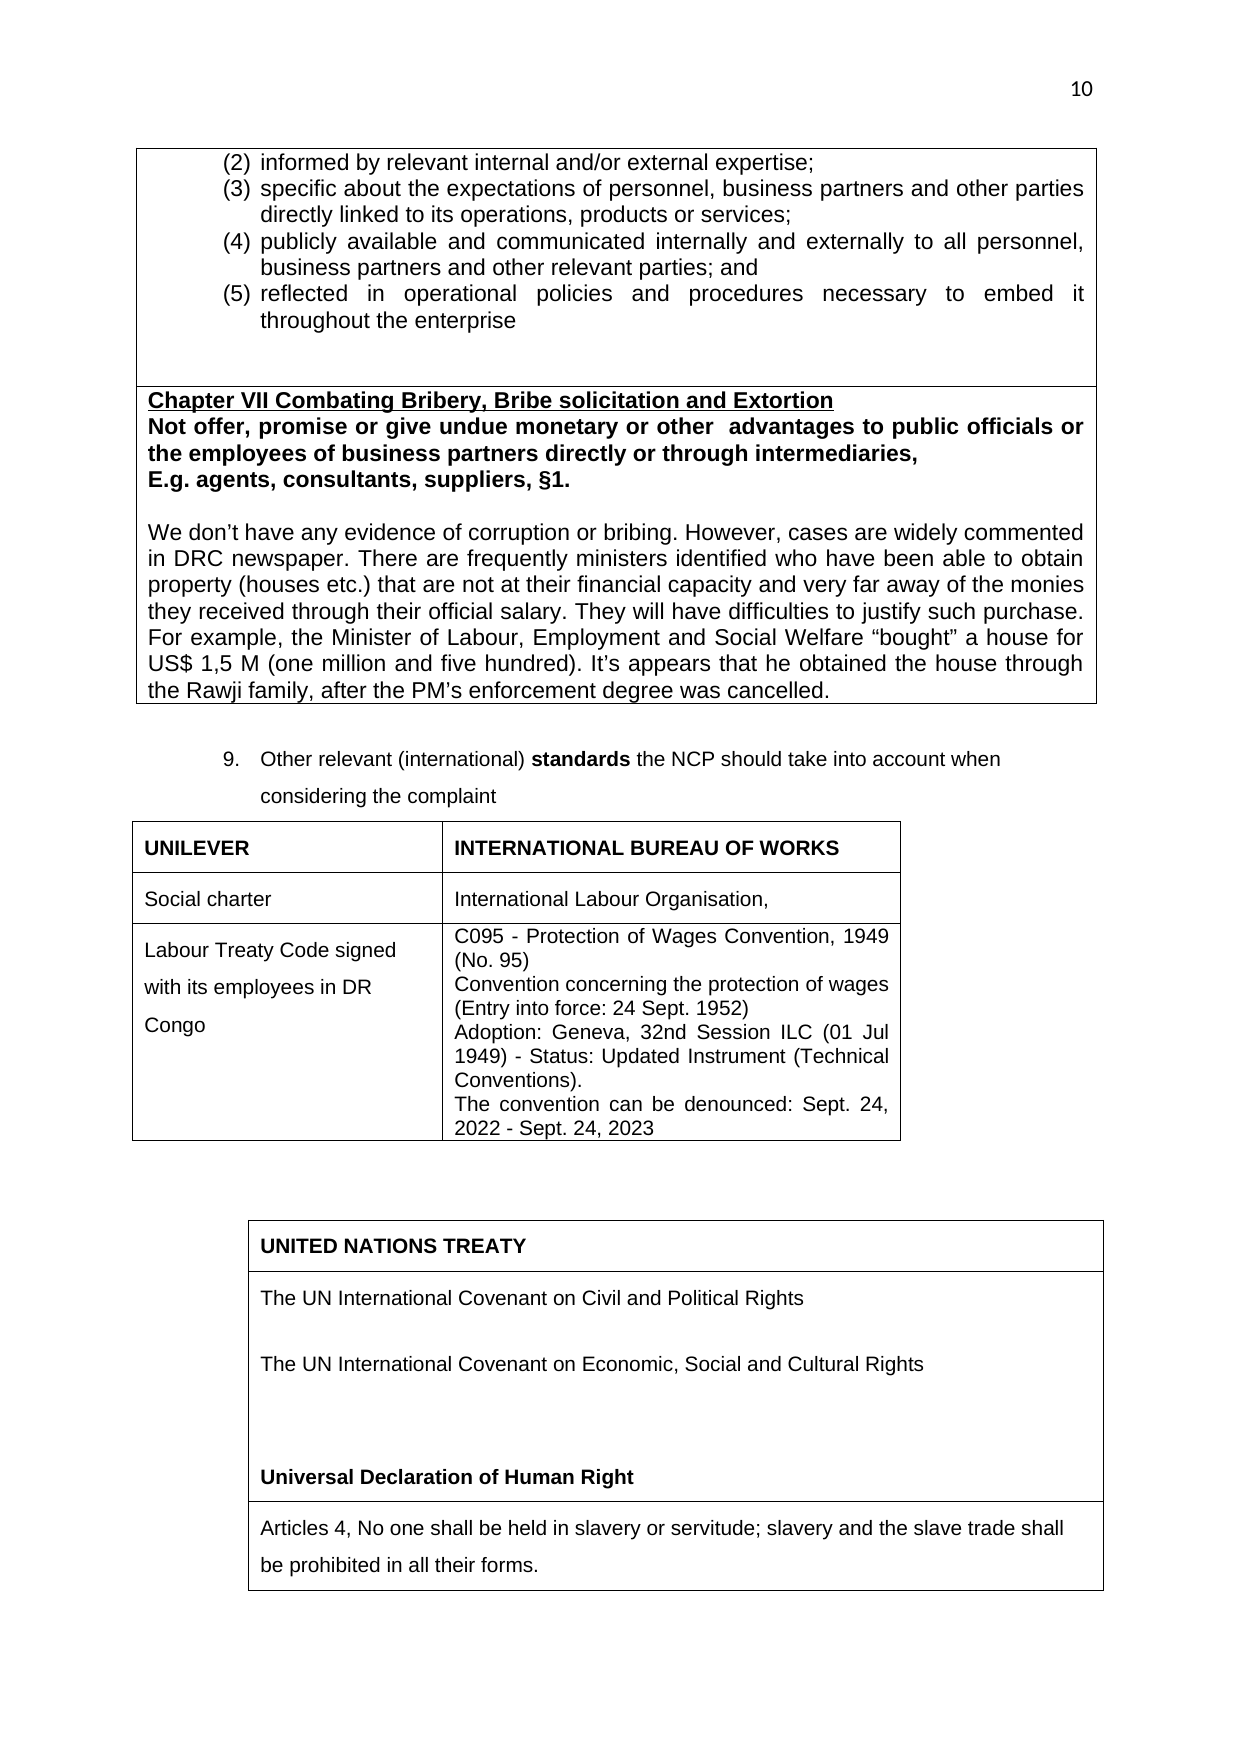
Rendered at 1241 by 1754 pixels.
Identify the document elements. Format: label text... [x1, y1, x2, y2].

table_cell Chapter VII Combating Bribery, Bribe solicitation and Extortion Not offer, promise or give undue monetary or other advantages to public officials or the employees of business partners directly or through intermediaries, E.g. agents, consultants, suppliers, §1. We don’t have any evidence of corruption or bribing. However, cases are widely commented in DRC newspaper. There are frequently ministers identified who have been able to obtain property (houses etc.) that are not at their financial capacity and very far away of the monies they received through their official salary. They will have difficulties to justify such purchase. For example, the Minister of Labour, Employment and Social Welfare “bought” a house for US$ 1,5 M (one million and five hundred). It’s appears that he obtained the house through the Rawji family, after the PM’s enforcement degree was cancelled. [137, 387, 1096, 703]
list Other relevant (international) standards the NCP should take into account when considering the complaint [223, 733, 1093, 808]
table_header UNITED NATIONS TREATY [249, 1221, 1103, 1271]
table_cell Articles 4, No one shall be held in slavery or servitude; slavery and the slave trade shall be prohibited in all their forms. [249, 1502, 1103, 1589]
table_header UNILEVER [133, 822, 442, 872]
table_cell Social charter [133, 873, 442, 923]
table_cell International Labour Organisation, [443, 873, 900, 923]
table_cell Labour Treaty Code signed with its employees in DR Congo [133, 924, 442, 1139]
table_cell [137, 149, 1096, 386]
table_cell The UN International Covenant on Civil and Political Rights The UN International Covenant on Economic, Social and Cultural Rights Universal Declaration of Human Right [249, 1272, 1103, 1501]
table_cell C095 - Protection of Wages Convention, 1949 (No. 95) Convention concerning the protection of wages (Entry into force: 24 Sept. 1952) Adoption: Geneva, 32nd Session ILC (01 Jul 1949) - Status: Updated Instrument (Technical Conventions). The convention can be denounced: Sept. 24, 2022 - Sept. 24, 2023 [443, 924, 900, 1139]
table_header INTERNATIONAL BUREAU OF WORKS [443, 822, 900, 872]
